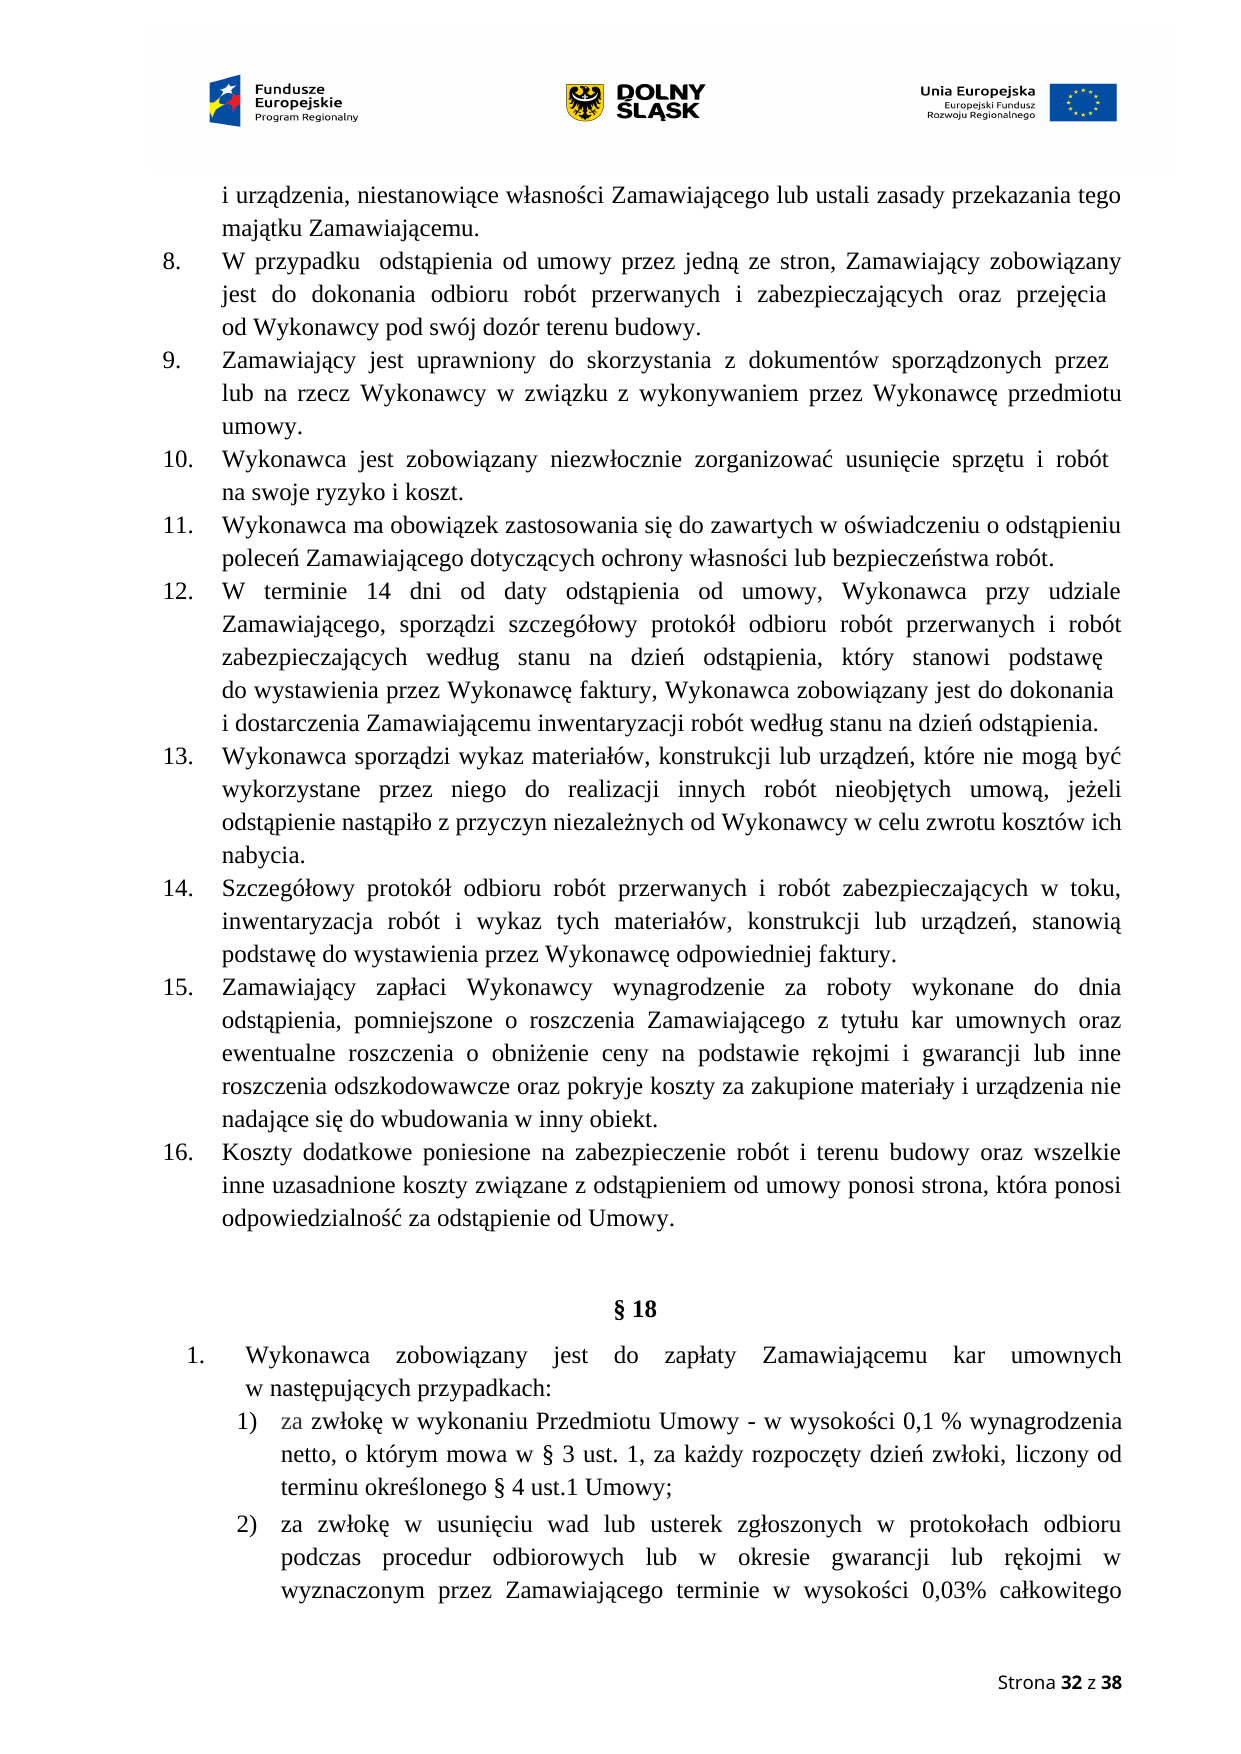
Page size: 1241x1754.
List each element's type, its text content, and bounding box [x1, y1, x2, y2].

text § 18 [148, 1294, 1122, 1323]
list Wykonawca ma obowiązek zastosowania się do zawartych w oświadczeniu o odstąpieniu poleceń Zamawiającego dotyczących ochrony własności lub bezpieczeństwa robót. [162, 510, 1122, 572]
list Wykonawca jest zobowiązany niezwłocznie zorganizować usunięcie sprzętu i robót na swoje ryzyko i koszt. [162, 444, 1122, 506]
picture [147, 27, 1177, 169]
list Zamawiający zapłaci Wykonawcy wynagrodzenie za roboty wykonane do dnia odstąpienia, pomniejszone o roszczenia Zamawiającego z tytułu kar umownych oraz ewentualne roszczenia o obniżenie ceny na podstawie rękojmi i gwarancji lub inne roszczenia odszkodowawcze oraz pokryje koszty za zakupione materiały i urządzenia nie nadające się do wbudowania w inny obiekt. [162, 972, 1122, 1133]
list Koszty dodatkowe poniesione na zabezpieczenie robót i terenu budowy oraz wszelkie inne uzasadnione koszty związane z odstąpieniem od umowy ponosi strona, która ponosi odpowiedzialność za odstąpienie od Umowy. [162, 1137, 1122, 1232]
list W przypadku odstąpienia od umowy przez jedną ze stron, Zamawiający zobowiązany jest do dokonania odbioru robót przerwanych i zabezpieczających oraz przejęcia od Wykonawcy pod swój dozór terenu budowy. [162, 246, 1122, 341]
list W terminie 14 dni od daty odstąpienia od umowy, Wykonawca przy udziale Zamawiającego, sporządzi szczegółowy protokół odbioru robót przerwanych i robót zabezpieczających według stanu na dzień odstąpienia, który stanowi podstawę do wystawienia przez Wykonawcę faktury, Wykonawca zobowiązany jest do dokonania i dostarczenia Zamawiającemu inwentaryzacji robót według stanu na dzień odstąpienia. [162, 576, 1122, 737]
list Zamawiający jest uprawniony do skorzystania z dokumentów sporządzonych przez lub na rzecz Wykonawcy w związku z wykonywaniem przez Wykonawcę przedmiotu umowy. [162, 345, 1122, 440]
list Szczegółowy protokół odbioru robót przerwanych i robót zabezpieczających w toku, inwentaryzacja robót i wykaz tych materiałów, konstrukcji lub urządzeń, stanowią podstawę do wystawienia przez Wykonawcę odpowiedniej faktury. [162, 873, 1122, 968]
list Wykonawca zobowiązany jest do zapłaty Zamawiającemu kar umownych w następujących przypadkach: [186, 1340, 1122, 1402]
list Wykonawca sporządzi wykaz materiałów, konstrukcji lub urządzeń, które nie mogą być wykorzystane przez niego do realizacji innych robót nieobjętych umową, jeżeli odstąpienie nastąpiło z przyczyn niezależnych od Wykonawcy w celu zwrotu kosztów ich nabycia. [162, 741, 1122, 869]
list za zwłokę w wykonaniu Przedmiotu Umowy - w wysokości 0,1 % wynagrodzenia netto, o którym mowa w § 3 ust. 1, za każdy rozpoczęty dzień zwłoki, liczony od terminu określonego § 4 ust.1 Umowy; [236, 1406, 1122, 1501]
